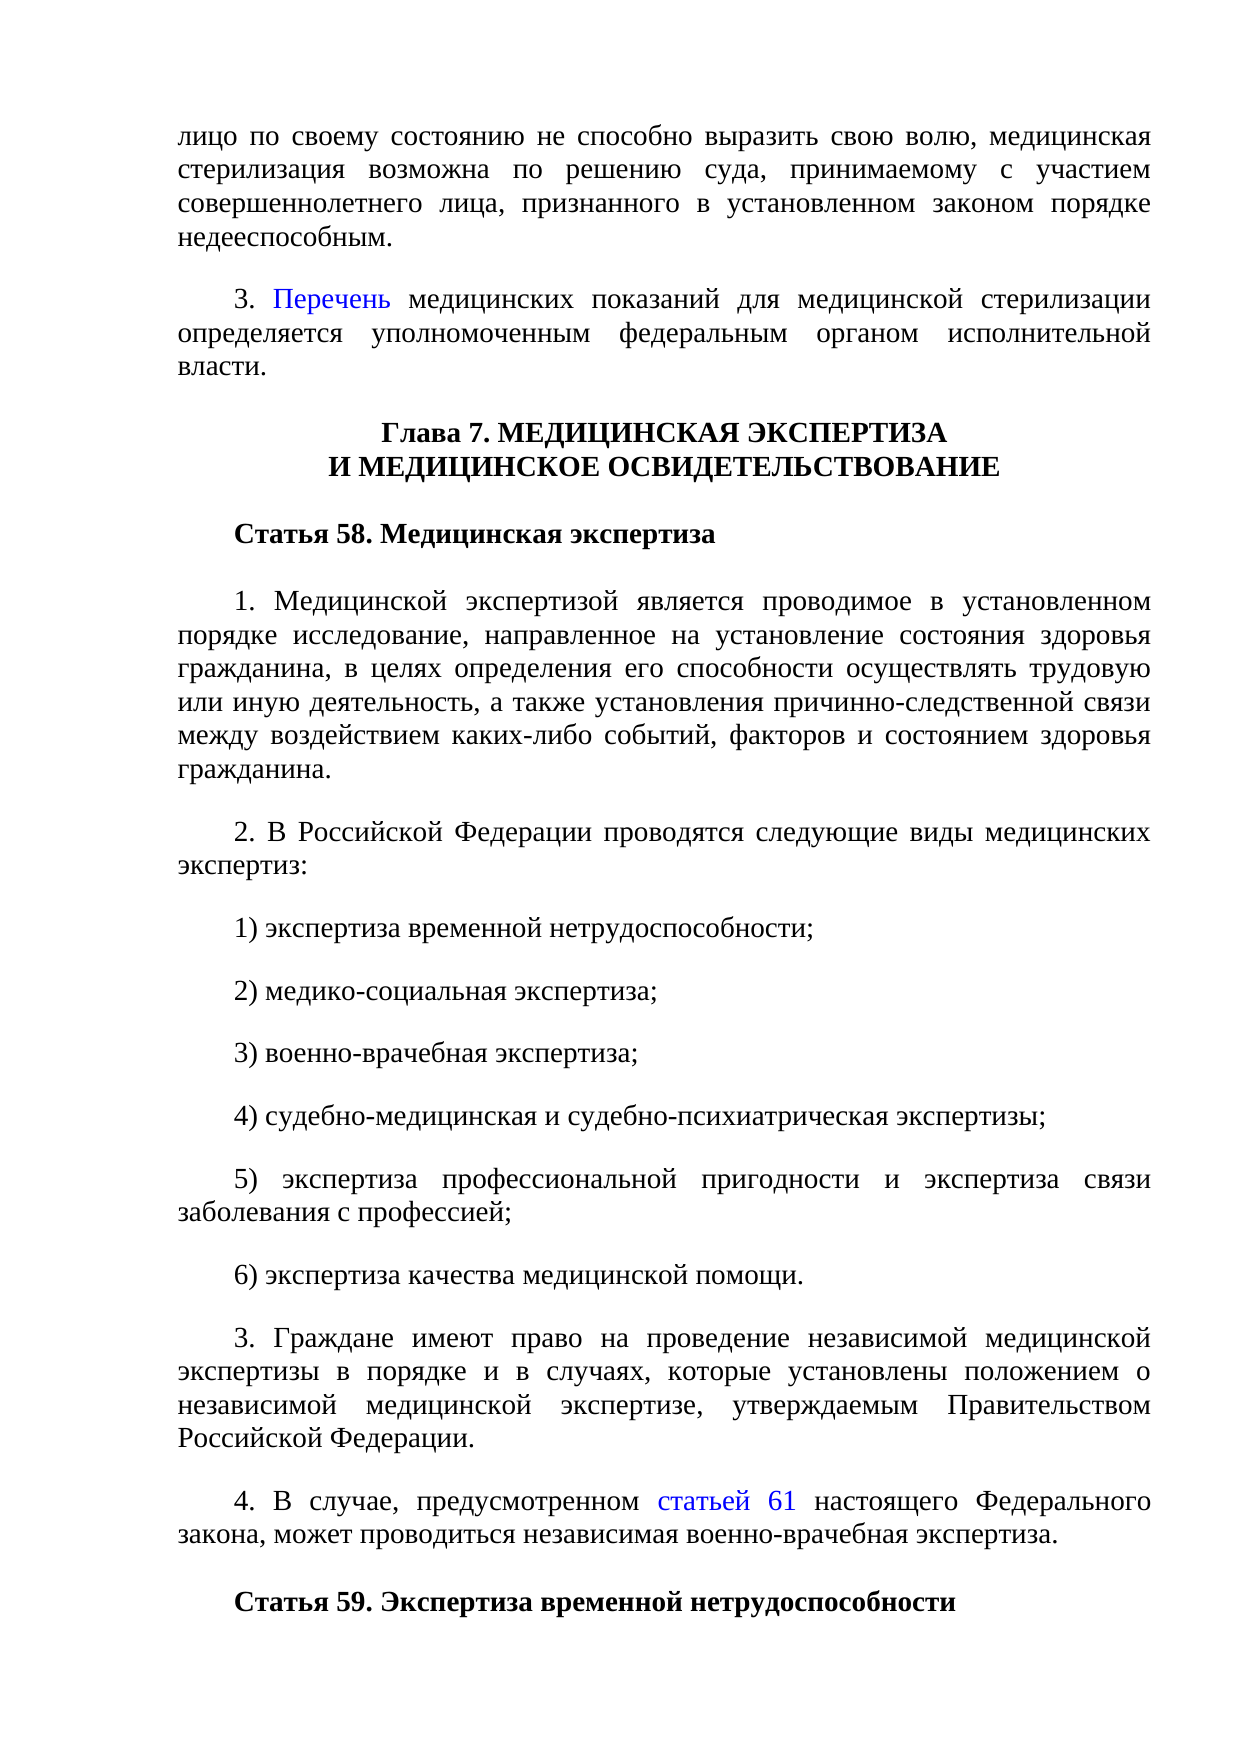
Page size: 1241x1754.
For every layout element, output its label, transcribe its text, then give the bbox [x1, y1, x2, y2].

text 3. Перечень медицинских показаний для медицинской стерилизации определяется уполномоченным федеральным органом исполнительной власти. [177, 281, 1152, 382]
text 3. Граждане имеют право на проведение независимой медицинской экспертизы в порядке и в случаях, которые установлены положением о независимой медицинской экспертизе, утверждаемым Правительством Российской Федерации. [177, 1320, 1152, 1454]
text 1. Медицинской экспертизой является проводимое в установленном порядке исследование, направленное на установление состояния здоровья гражданина, в целях определения его способности осуществлять трудовую или иную деятельность, а также установления причинно-следственной связи между воздействием каких-либо событий, факторов и состоянием здоровья гражданина. [177, 583, 1152, 784]
title И МЕДИЦИНСКОЕ ОСВИДЕТЕЛЬСТВОВАНИЕ [177, 449, 1152, 483]
text 2) медико-социальная экспертиза; [177, 973, 1152, 1006]
text 3) военно-врачебная экспертиза; [177, 1035, 1152, 1069]
text 4. В случае, предусмотренном статьей 61 настоящего Федерального закона, может проводиться независимая военно-врачебная экспертиза. [177, 1483, 1152, 1550]
title Глава 7. МЕДИЦИНСКАЯ ЭКСПЕРТИЗА [177, 416, 1152, 449]
text 4) судебно-медицинская и судебно-психиатрическая экспертизы; [177, 1098, 1152, 1132]
title Статья 58. Медицинская экспертиза [177, 516, 1152, 550]
text 6) экспертиза качества медицинской помощи. [177, 1257, 1152, 1291]
text 2. В Российской Федерации проводятся следующие виды медицинских экспертиз: [177, 814, 1152, 881]
title Статья 59. Экспертиза временной нетрудоспособности [177, 1584, 1152, 1617]
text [177, 118, 1152, 252]
text 1) экспертиза временной нетрудоспособности; [177, 910, 1152, 943]
text 5) экспертиза профессиональной пригодности и экспертиза связи заболевания с профессией; [177, 1161, 1152, 1228]
